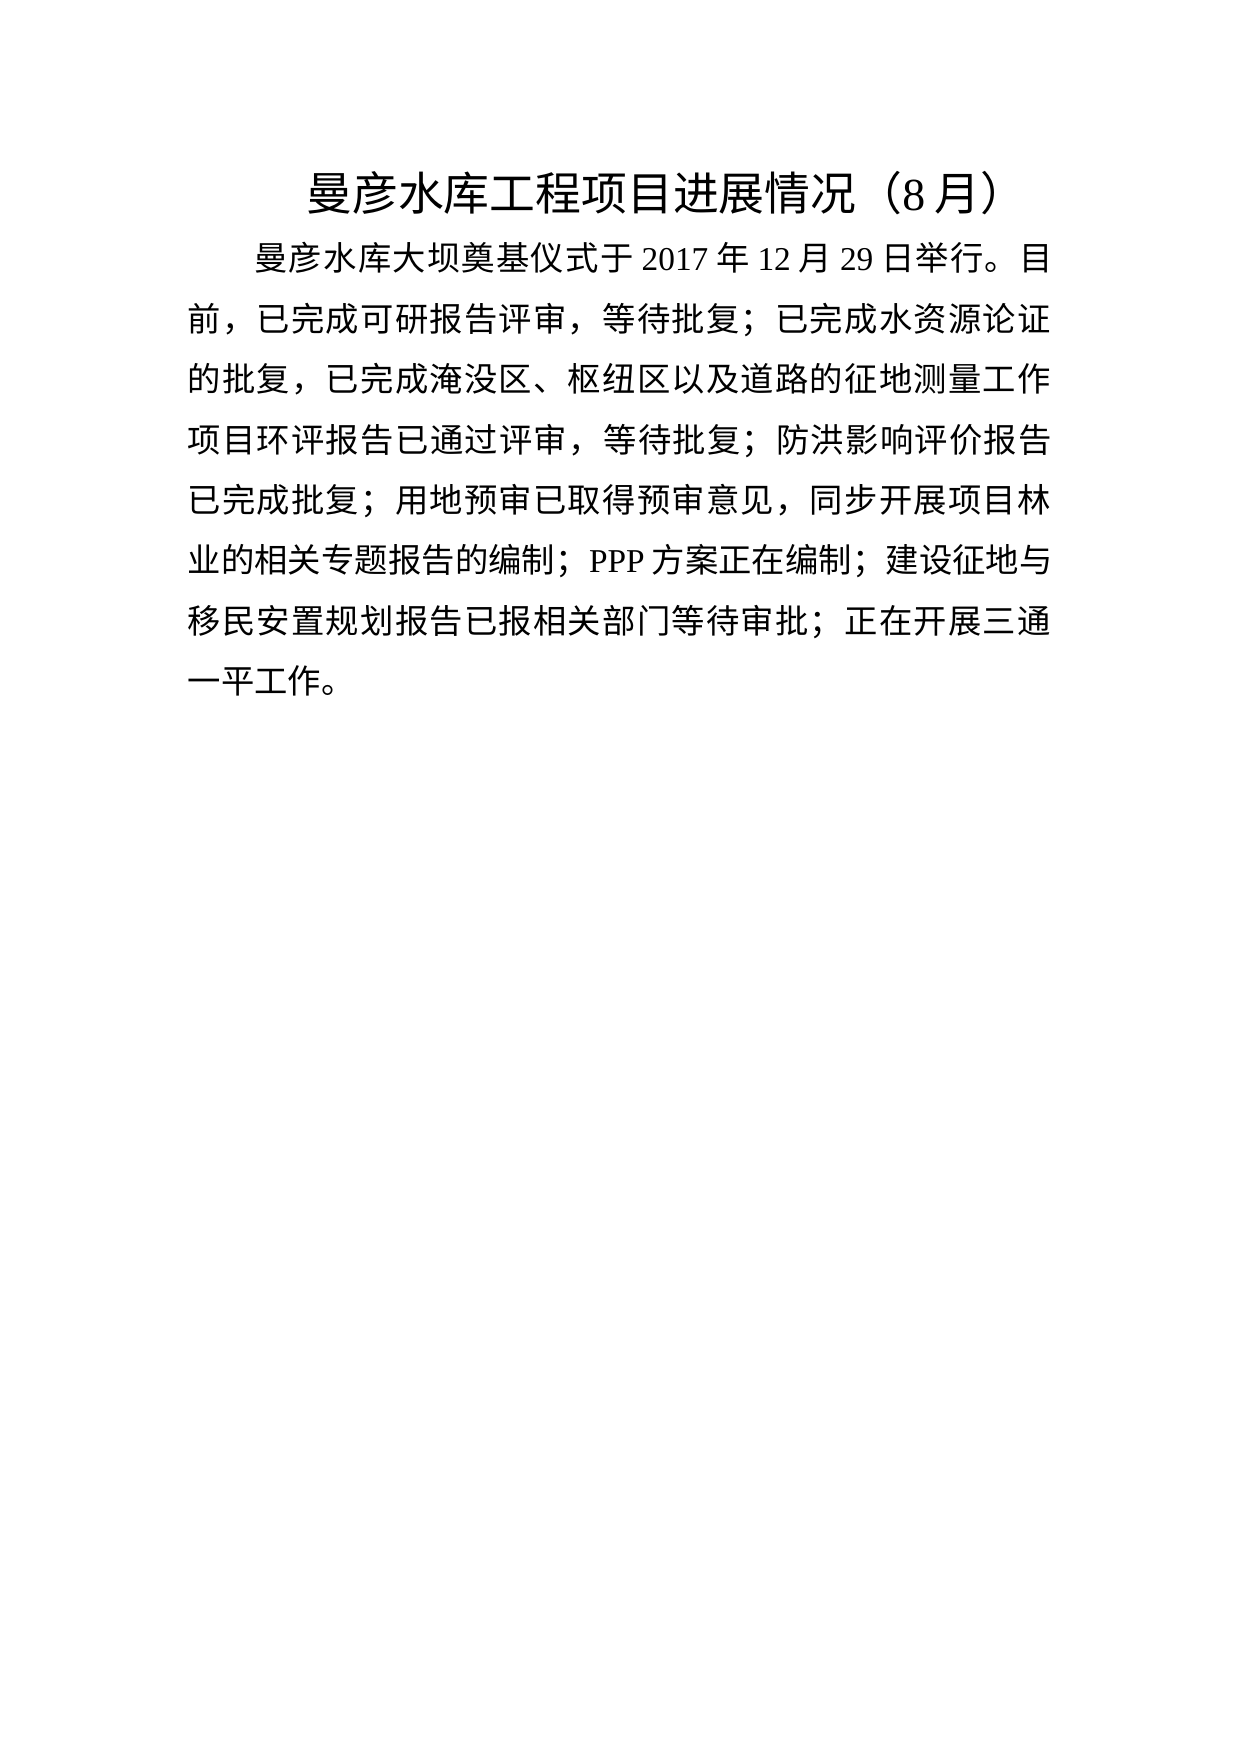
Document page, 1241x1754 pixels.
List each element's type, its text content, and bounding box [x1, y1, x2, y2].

text 曼彦水库大坝奠基仪式于2017年12月29日举行。目前，已完成可研报告评审，等待批复；已完成水资源论证的批复，已完成淹没区、枢纽区以及道路的征地测量工作；项目环评报告已通过评审，等待批复；防洪影响评价报告已完成批复；用地预审已取得预审意见，同步开展项目林业的相关专题报告的编制；PPP方案正在编制；建设征地与移民安置规划报告已报相关部门等待审批；正在开展三通一平工作。 [187, 222, 1053, 706]
text 曼彦水库工程项目进展情况（8月） [187, 162, 1053, 222]
